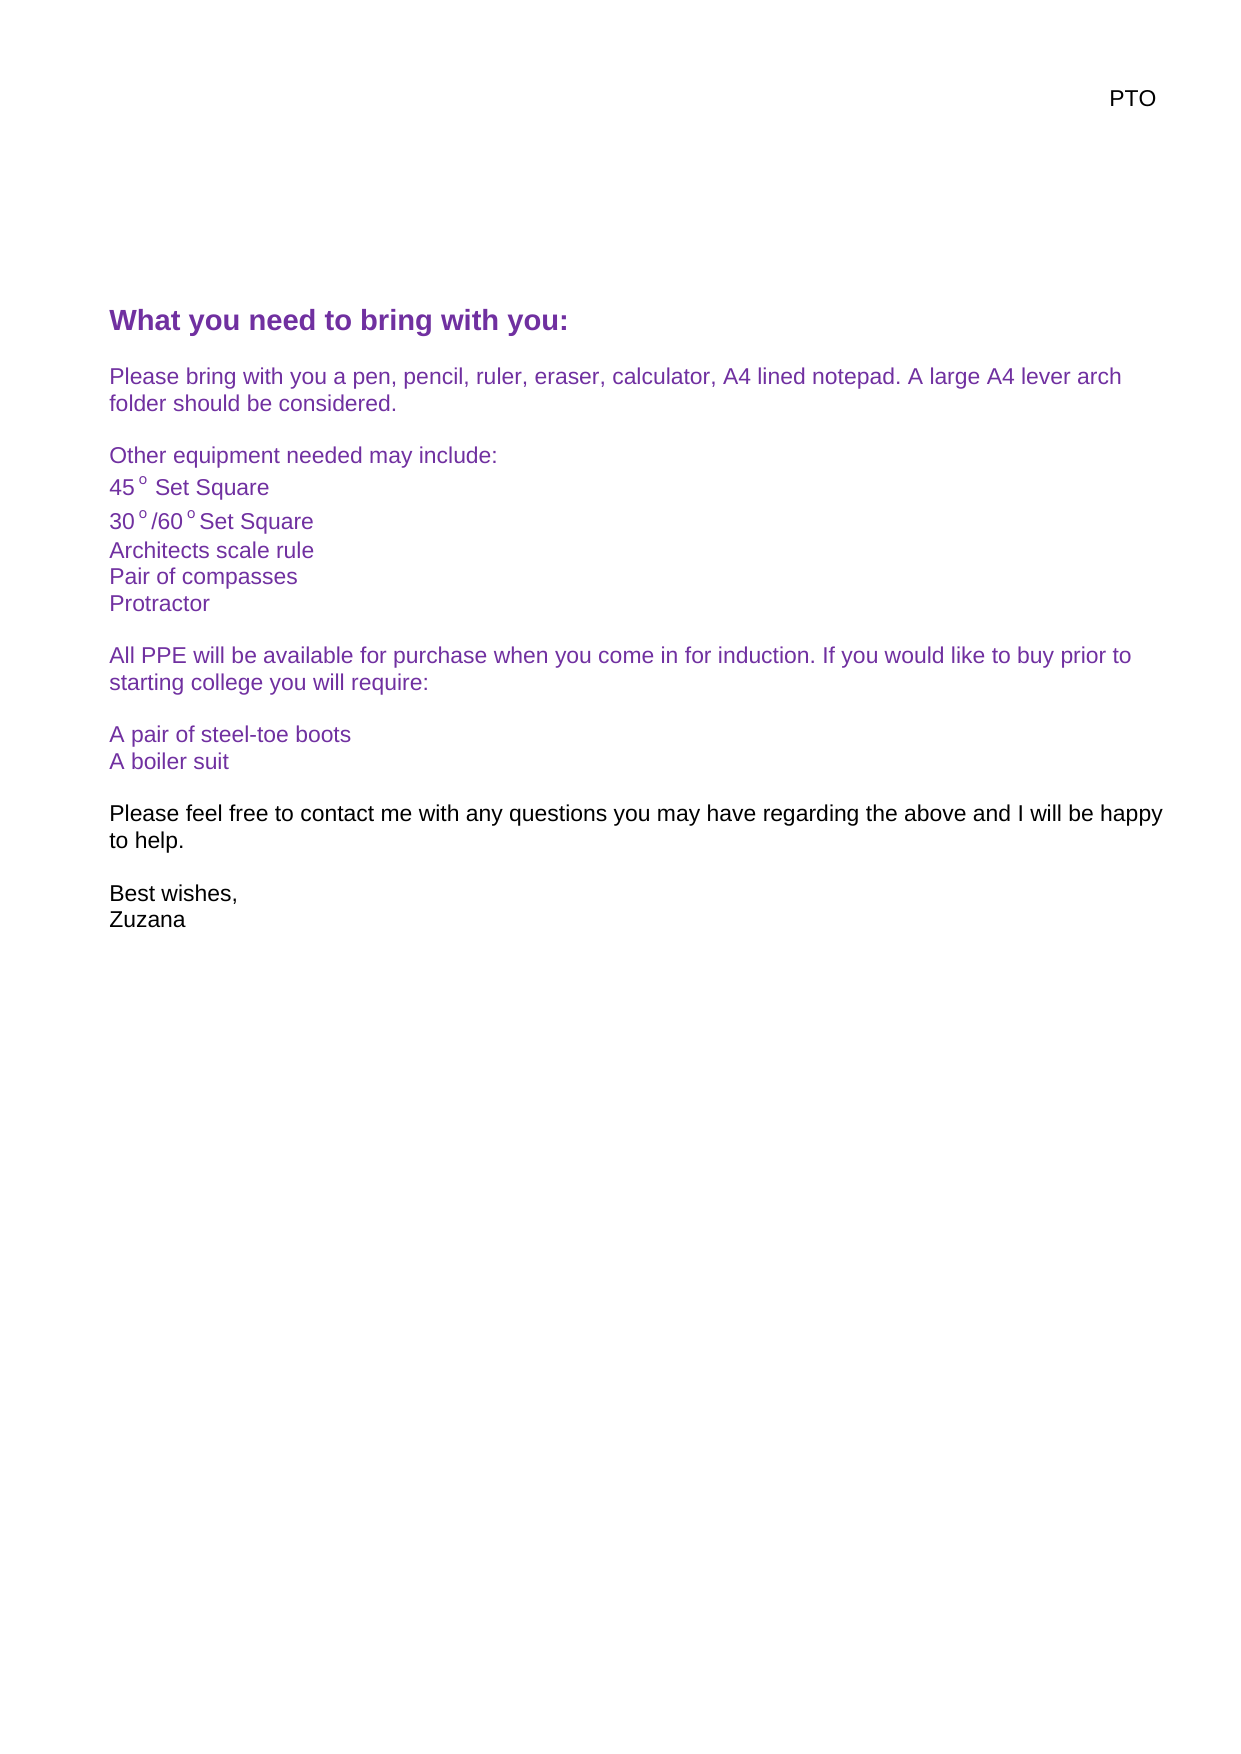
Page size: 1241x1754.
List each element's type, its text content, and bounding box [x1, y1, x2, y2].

text Protractor [109, 589, 1181, 616]
text All PPE will be available for purchase when you come in for induction. If you would like to buy prior to starting college you will require: [109, 642, 1181, 695]
text Other equipment needed may include: [109, 442, 1181, 469]
text A pair of steel-toe boots [109, 721, 1181, 748]
text Architects scale rule [109, 537, 1181, 563]
text A boiler suit [109, 748, 1181, 774]
text What you need to bring with you: [109, 303, 1181, 337]
text Please bring with you a pen, pencil, ruler, eraser, calculator, A4 lined notepad. A large A4 lever arch folder should be considered. [109, 363, 1181, 416]
text Zuzana [59, 906, 1181, 932]
text Please feel free to contact me with any questions you may have regarding the above and I will be happy to help. [109, 800, 1181, 853]
text Pair of compasses [109, 563, 1181, 589]
text 30 o /60 o Set Square [109, 503, 1181, 537]
text Best wishes, [59, 879, 1181, 906]
text 45 o Set Square [109, 469, 1181, 503]
text PTO [59, 85, 1181, 112]
